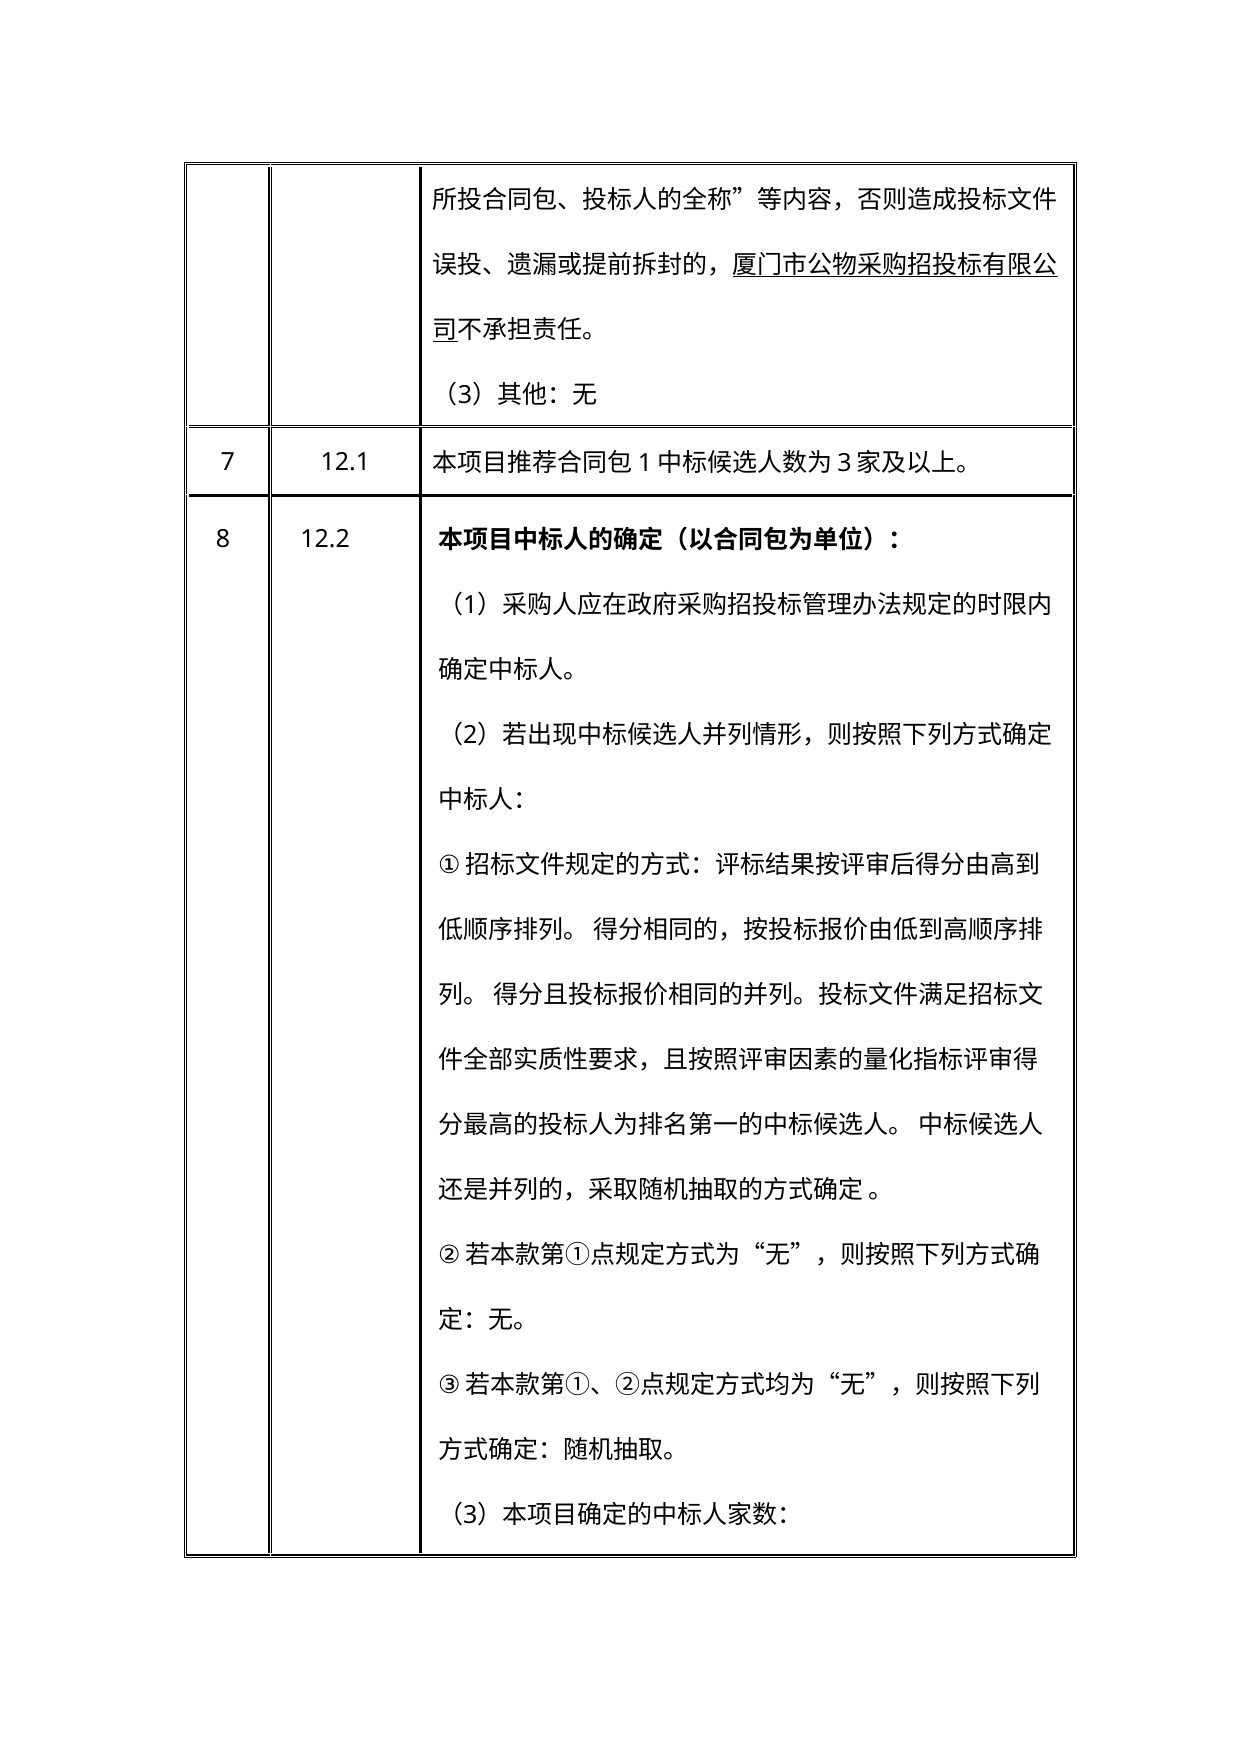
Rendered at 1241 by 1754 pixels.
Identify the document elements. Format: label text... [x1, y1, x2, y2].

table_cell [421, 165, 1073, 425]
table_cell 本项目推荐合同包1中标候选人数为3家及以上。 [422, 425, 1074, 493]
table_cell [421, 494, 1075, 1554]
table_cell 12.2 [270, 496, 421, 1554]
table_cell 8 [185, 494, 270, 1554]
table_cell 7 [187, 425, 269, 493]
table_cell 6 [187, 165, 270, 425]
table_cell 12.1 [272, 428, 419, 493]
table_cell 10.10-（2） [270, 165, 421, 425]
